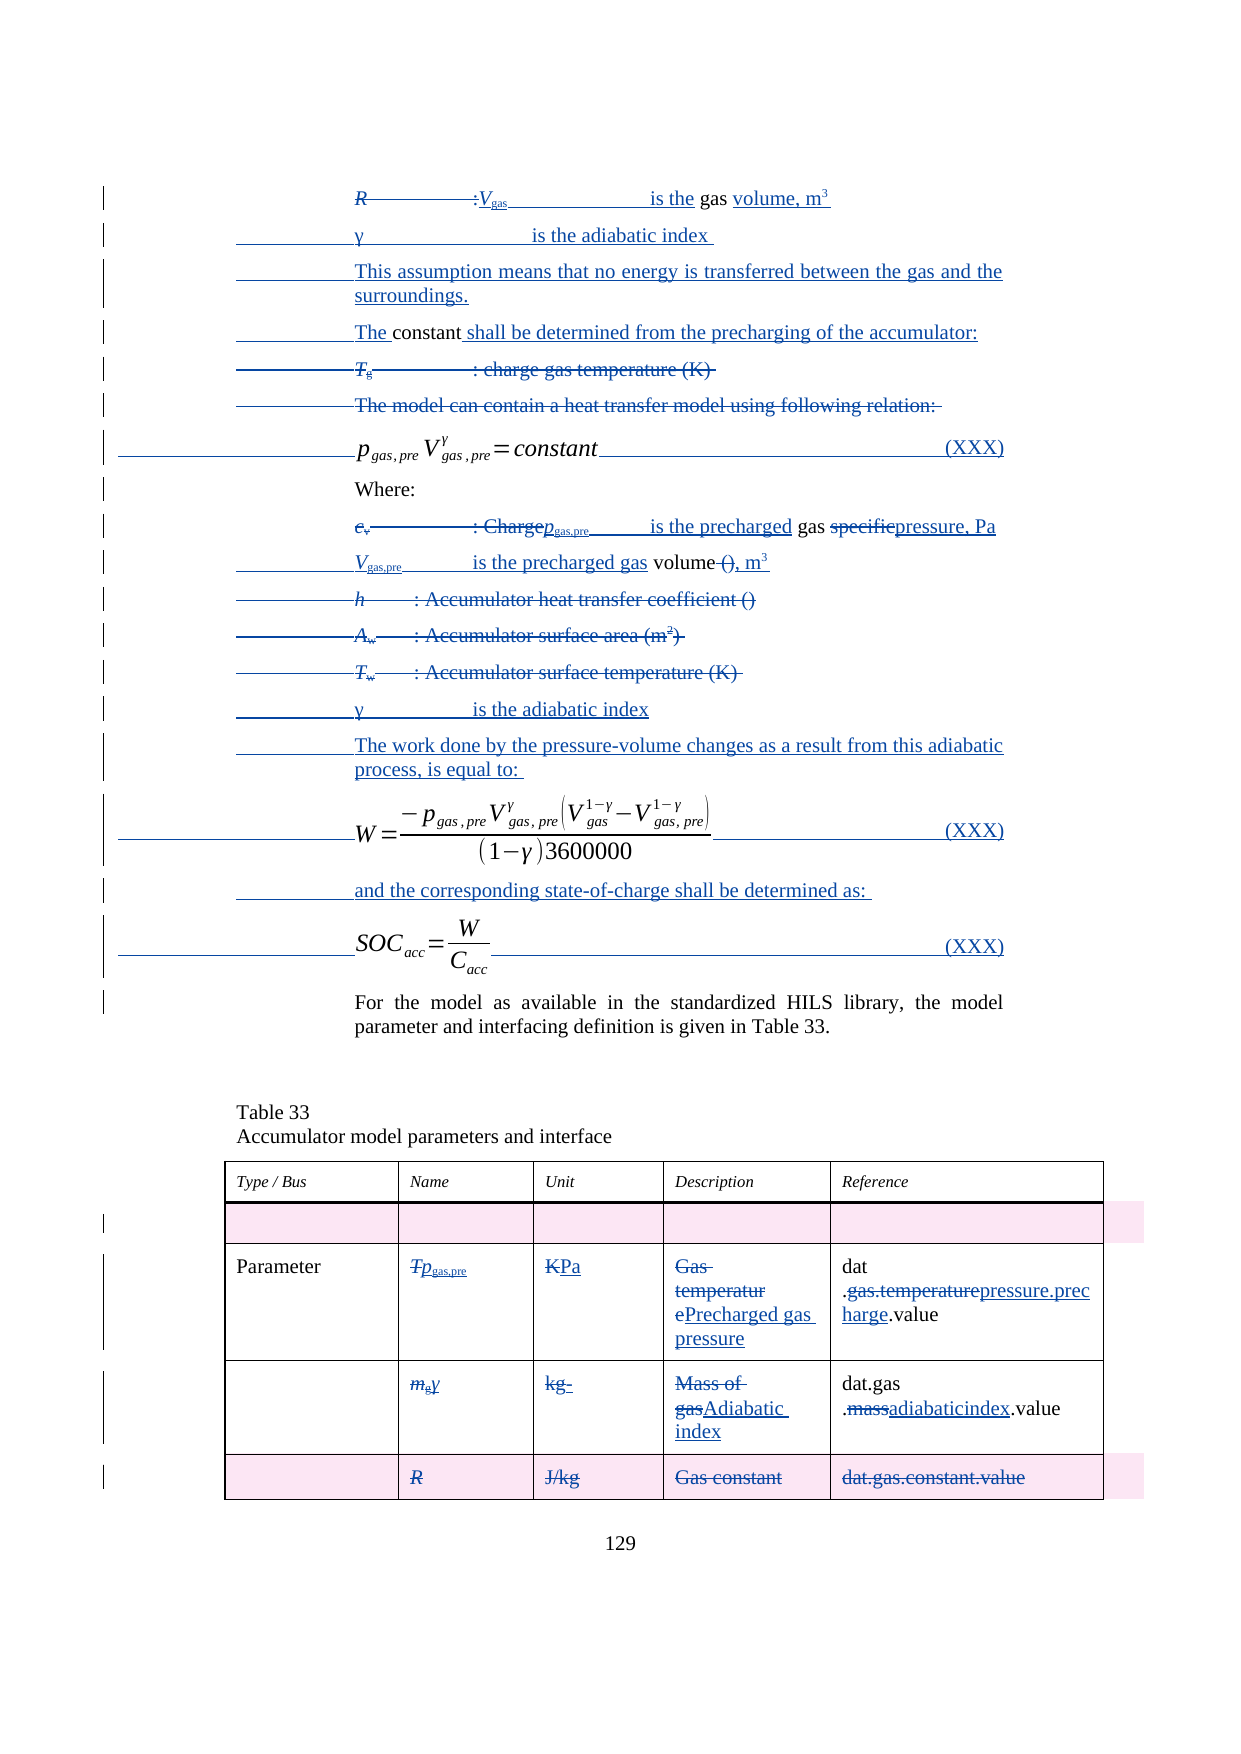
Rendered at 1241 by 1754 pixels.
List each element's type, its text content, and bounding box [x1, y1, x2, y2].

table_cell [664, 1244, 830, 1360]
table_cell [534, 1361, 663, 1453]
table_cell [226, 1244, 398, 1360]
text gas [236, 514, 1004, 538]
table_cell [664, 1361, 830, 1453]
subtitle Table 33 [236, 1100, 1122, 1124]
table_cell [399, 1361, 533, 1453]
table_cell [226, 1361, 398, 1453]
text Where: [236, 477, 1004, 501]
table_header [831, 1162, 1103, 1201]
subtitle Accumulator model parameters and interface [236, 1124, 1122, 1148]
text constant [236, 320, 1004, 344]
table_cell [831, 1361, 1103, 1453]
text For the model as available in the standardized HILS library, the model parameter and interfacing definition is given in Table 33. [118, 990, 1004, 1038]
text gas [236, 186, 1004, 210]
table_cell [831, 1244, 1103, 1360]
text volume [236, 550, 1004, 574]
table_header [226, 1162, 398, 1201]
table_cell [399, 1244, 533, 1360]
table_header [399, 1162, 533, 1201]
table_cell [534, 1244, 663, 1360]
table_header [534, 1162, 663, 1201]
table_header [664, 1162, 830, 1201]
